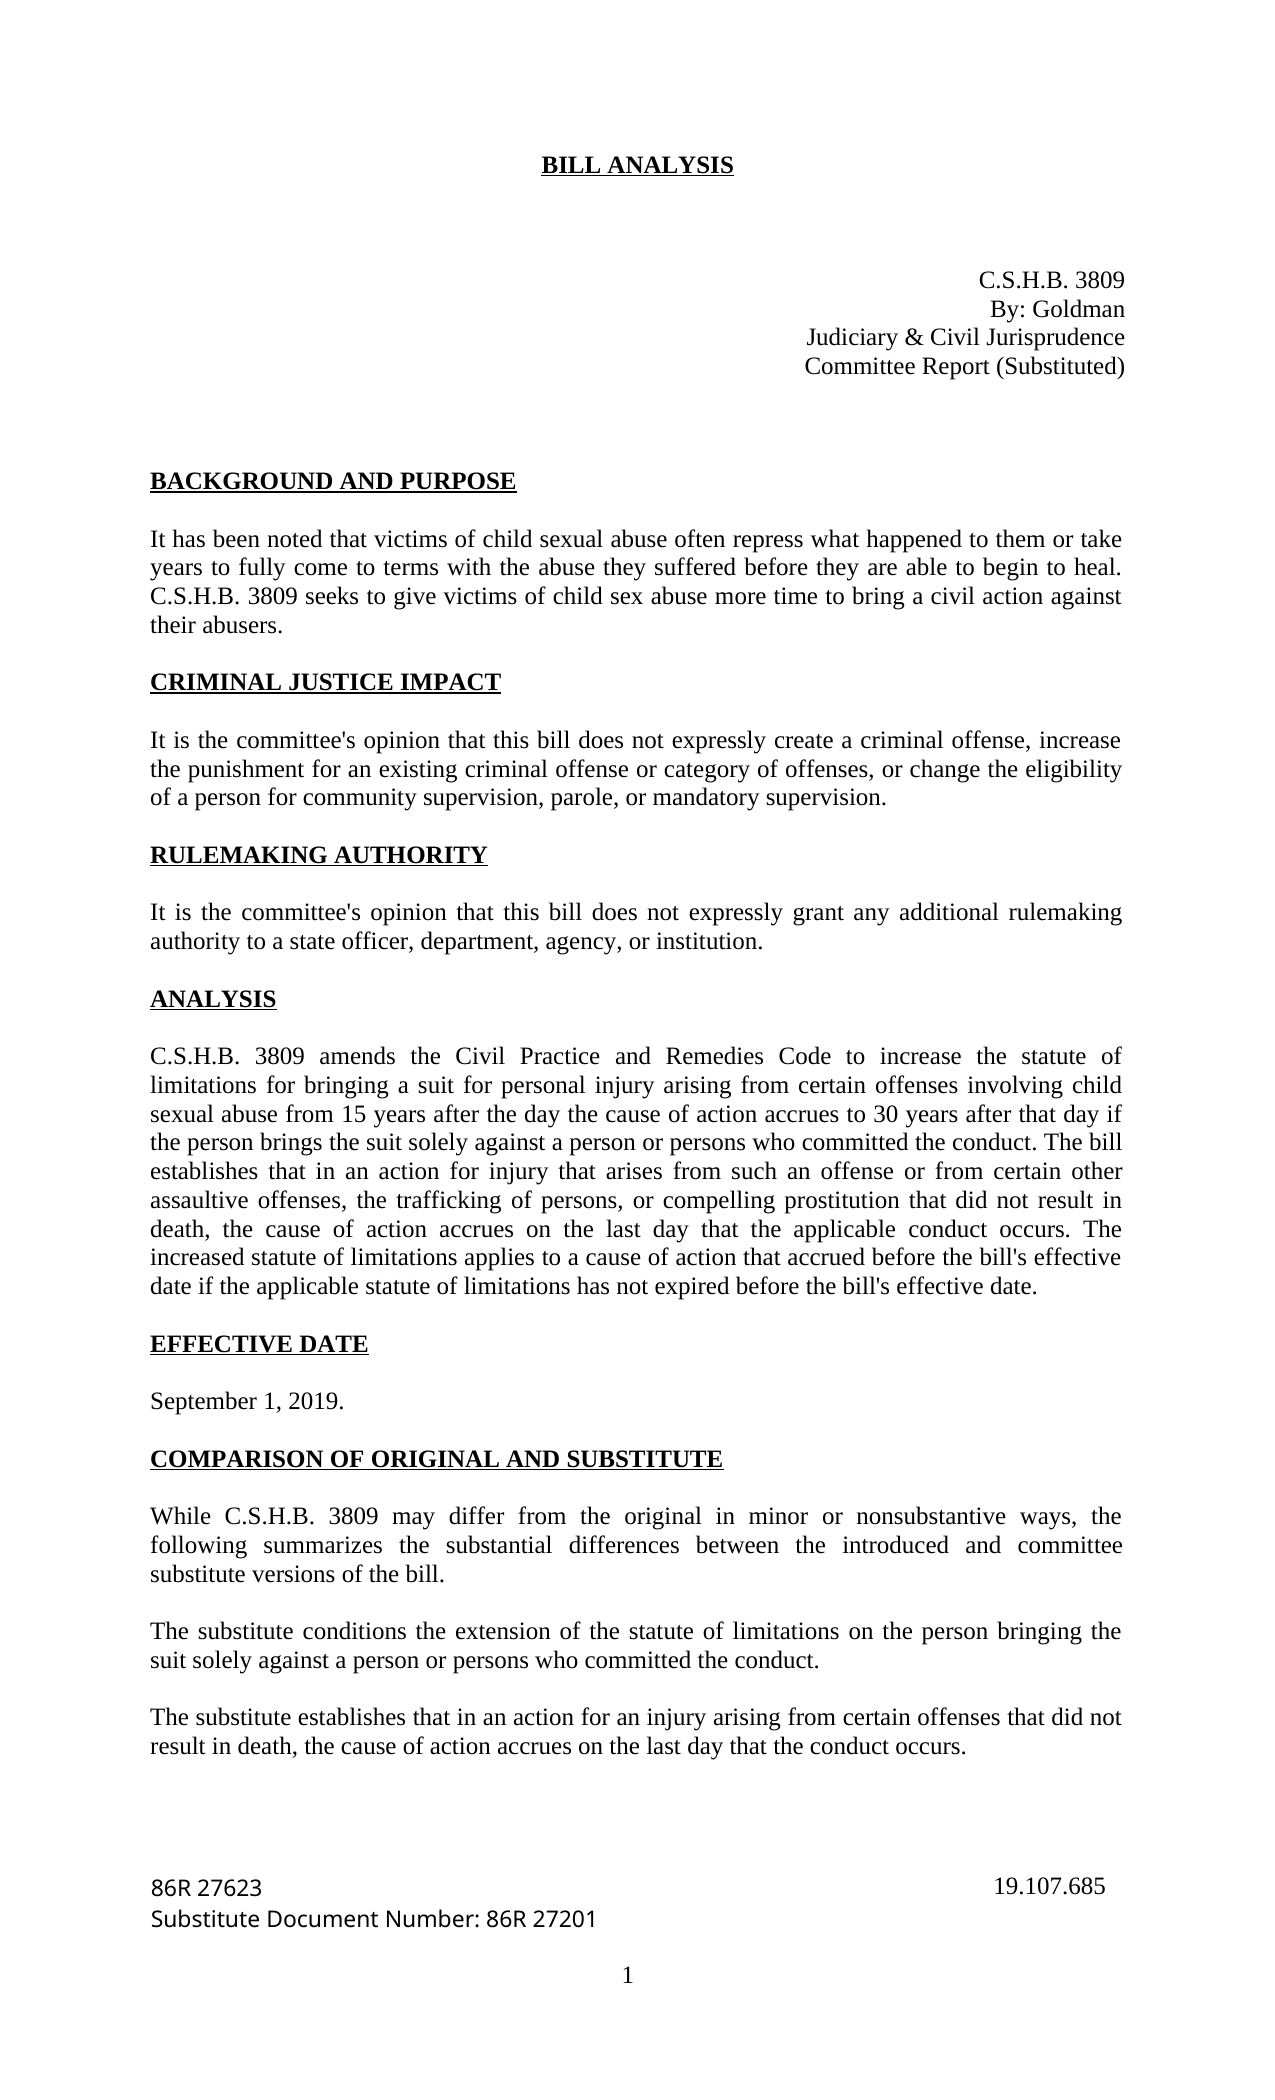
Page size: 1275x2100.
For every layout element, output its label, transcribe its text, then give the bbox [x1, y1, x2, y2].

table_header BACKGROUND AND PURPOSE It has been noted that victims of child sexual abuse often repress what happened to them or take years to fully come to terms with the abuse they suffered before they are able to begin to heal. C.S.H.B. 3809 seeks to give victims of child sex abuse more time to bring a civil action against their abusers. [138, 466, 1136, 667]
table_cell Judiciary & Civil Jurisprudence [139, 323, 1136, 351]
table_cell By: Goldman [139, 294, 1136, 322]
table_header C.S.H.B. 3809 [139, 265, 1136, 294]
table_cell Committee Report (Substituted) [139, 351, 1136, 380]
table_cell EFFECTIVE DATE September 1, 2019. [138, 1329, 1136, 1444]
table_cell COMPARISON OF ORIGINAL AND SUBSTITUTE While C.S.H.B. 3809 may differ from the original in minor or nonsubstantive ways, the following summarizes the substantial differences between the introduced and committee substitute versions of the bill. The substitute conditions the extension of the statute of limitations on the person bringing the suit solely against a person or persons who committed the conduct. The substitute establishes that in an action for an injury arising from certain offenses that did not result in death, the cause of action accrues on the last day that the conduct occurs. [138, 1444, 1136, 1760]
table_cell CRIMINAL JUSTICE IMPACT It is the committee's opinion that this bill does not expressly create a criminal offense, increase the punishment for an existing criminal offense or category of offenses, or change the eligibility of a person for community supervision, parole, or mandatory supervision. [138, 668, 1136, 840]
table_header BILL ANALYSIS [139, 150, 1136, 179]
table_cell RULEMAKING AUTHORITY It is the committee's opinion that this bill does not expressly grant any additional rulemaking authority to a state officer, department, agency, or institution. [138, 840, 1136, 984]
table_cell ANALYSIS C.S.H.B. 3809 amends the Civil Practice and Remedies Code to increase the statute of limitations for bringing a suit for personal injury arising from certain offenses involving child sexual abuse from 15 years after the day the cause of action accrues to 30 years after that day if the person brings the suit solely against a person or persons who committed the conduct. The bill establishes that in an action for injury that arises from such an offense or from certain other assaultive offenses, the trafficking of persons, or compelling prostitution that did not result in death, the cause of action accrues on the last day that the applicable conduct occurs. The increased statute of limitations applies to a cause of action that accrued before the bill's effective date if the applicable statute of limitations has not expired before the bill's effective date. [138, 984, 1136, 1329]
